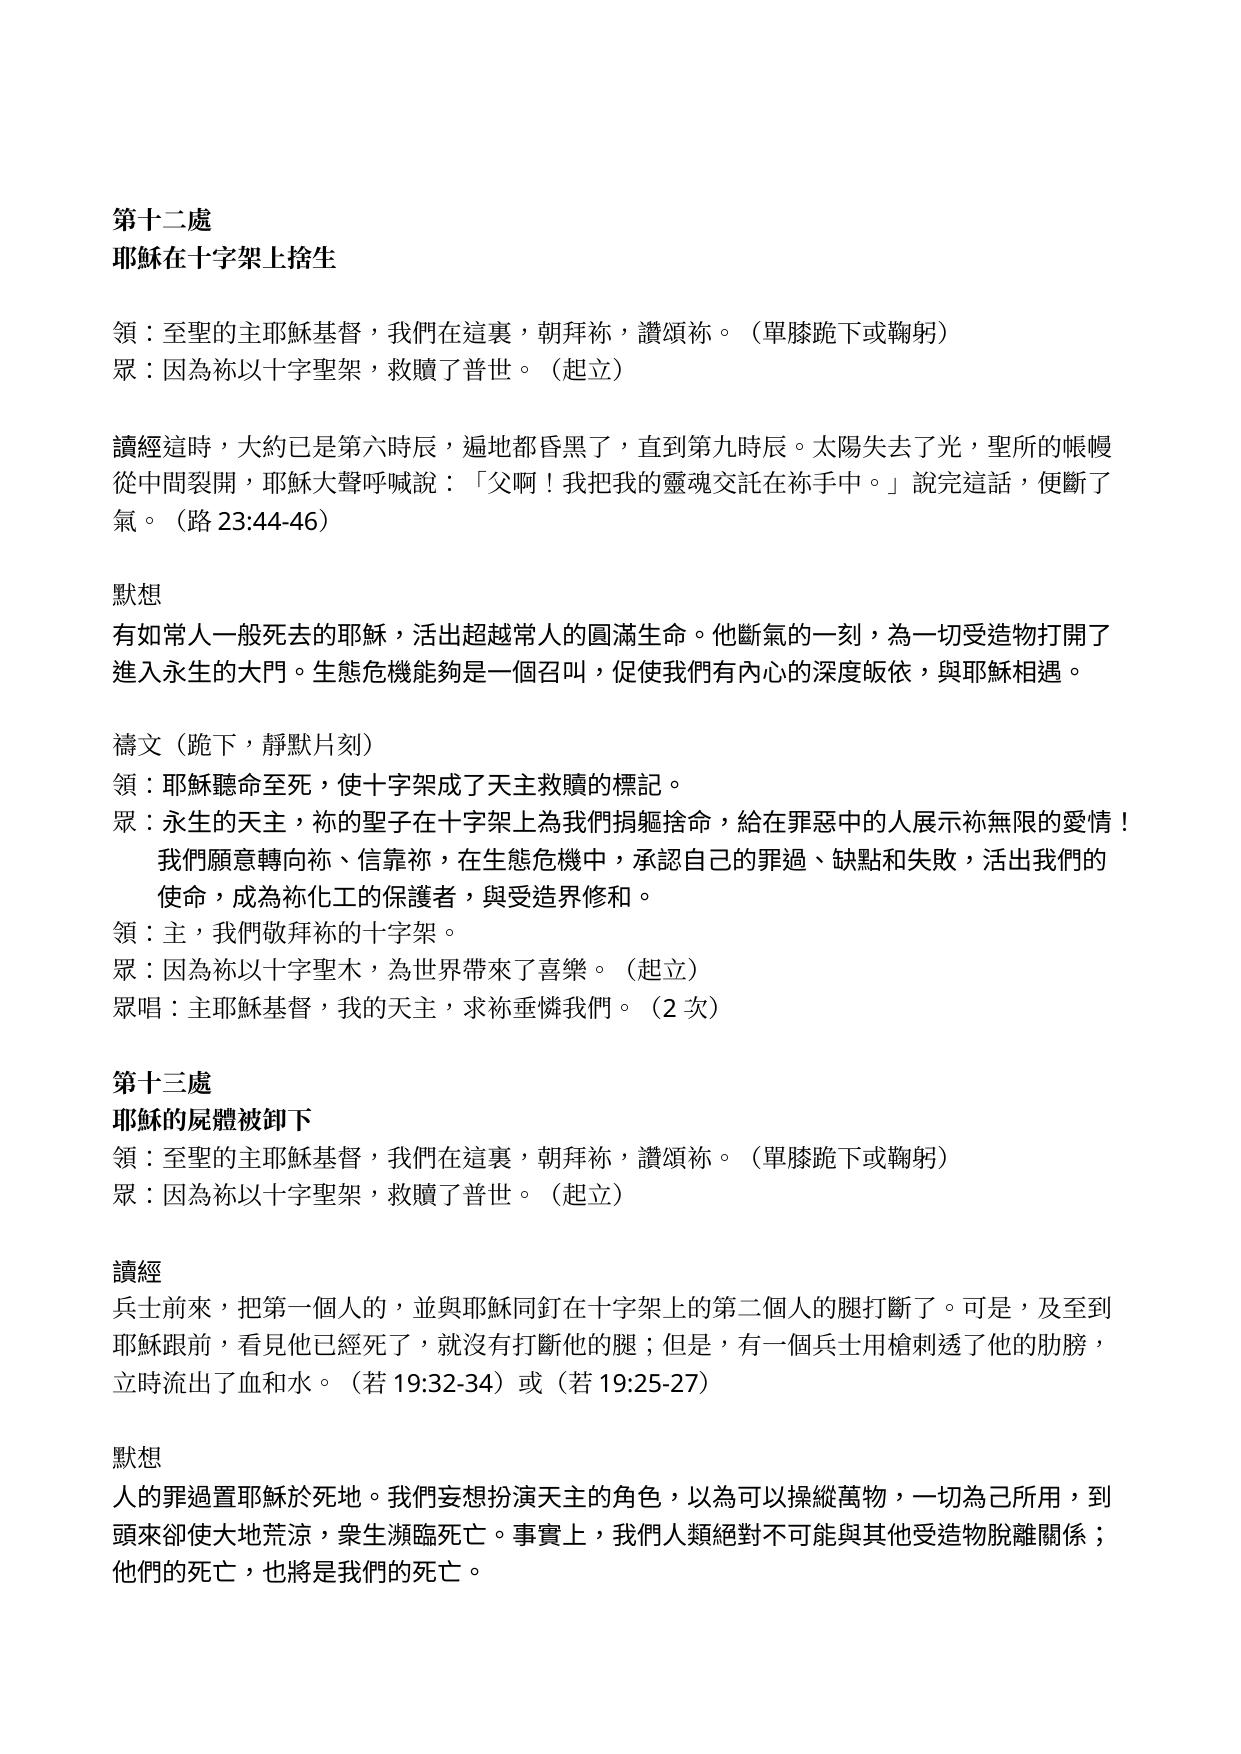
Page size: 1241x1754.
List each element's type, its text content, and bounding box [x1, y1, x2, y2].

text 兵士前來，把第一個人的，並與耶穌同釘在十字架上的第二個人的腿打斷了。可是，及至到耶穌跟前，看見他已經死了，就沒有打斷他的腿；但是，有一個兵士用槍刺透了他的肋膀，立時流出了血和水。（若19:32-34）或（若19:25-27） [112, 1289, 1128, 1402]
text 領：主，我們敬拜袮的十字架。 [112, 914, 1128, 952]
text 領：至聖的主耶穌基督，我們在這裏，朝拜袮，讚頌袮。（單膝跪下或鞠躬） [112, 1139, 1128, 1177]
text 耶穌在十字架上捨生 [112, 239, 1128, 277]
text 第十三處 [112, 1064, 1128, 1102]
text 第十二處 [112, 202, 1128, 239]
text 耶穌的屍體被卸下 [112, 1102, 1128, 1139]
text 讀經 [112, 1252, 1128, 1289]
text 有如常人一般死去的耶穌，活出超越常人的圓滿生命。他斷氣的一刻，為一切受造物打開了進入永生的大門。生態危機能夠是一個召叫，促使我們有內心的深度皈依，與耶穌相遇。 [112, 614, 1128, 689]
text 默想 [112, 1439, 1128, 1477]
text 眾：因為袮以十字聖架，救贖了普世。（起立） [112, 352, 1128, 389]
text 人的罪過置耶穌於死地。我們妄想扮演天主的角色，以為可以操縱萬物，一切為己所用，到頭來卻使大地荒涼，衆生瀕臨死亡。事實上，我們人類絕對不可能與其他受造物脫離關係；他們的死亡，也將是我們的死亡。 [112, 1477, 1128, 1589]
text 領：耶穌聽命至死，使十字架成了天主救贖的標記。 [112, 764, 1128, 802]
text 眾：永生的天主，袮的聖子在十字架上為我們捐軀捨命，給在罪惡中的人展示袮無限的愛情！我們願意轉向袮、信靠祢，在生態危機中，承認自己的罪過、缺點和失敗，活出我們的使命，成為袮化工的保護者，與受造界修和。 [112, 802, 1128, 914]
text 眾：因為袮以十字聖架，救贖了普世。（起立） [112, 1177, 1128, 1214]
text 默想 [112, 577, 1128, 614]
text 眾唱：主耶穌基督，我的天主，求袮垂憐我們。（2 次） [112, 989, 1128, 1027]
text 禱文（跪下，靜默片刻） [112, 727, 1128, 764]
text 讀經這時，大約已是第六時辰，遍地都昏黑了，直到第九時辰。太陽失去了光，聖所的帳幔從中間裂開，耶穌大聲呼喊說：「父啊！我把我的靈魂交託在袮手中。」說完這話，便斷了氣。（路23:44-46） [112, 427, 1128, 539]
text 眾：因為袮以十字聖木，為世界帶來了喜樂。（起立） [112, 952, 1128, 989]
text 領：至聖的主耶穌基督，我們在這裏，朝拜袮，讚頌袮。（單膝跪下或鞠躬） [112, 314, 1128, 352]
